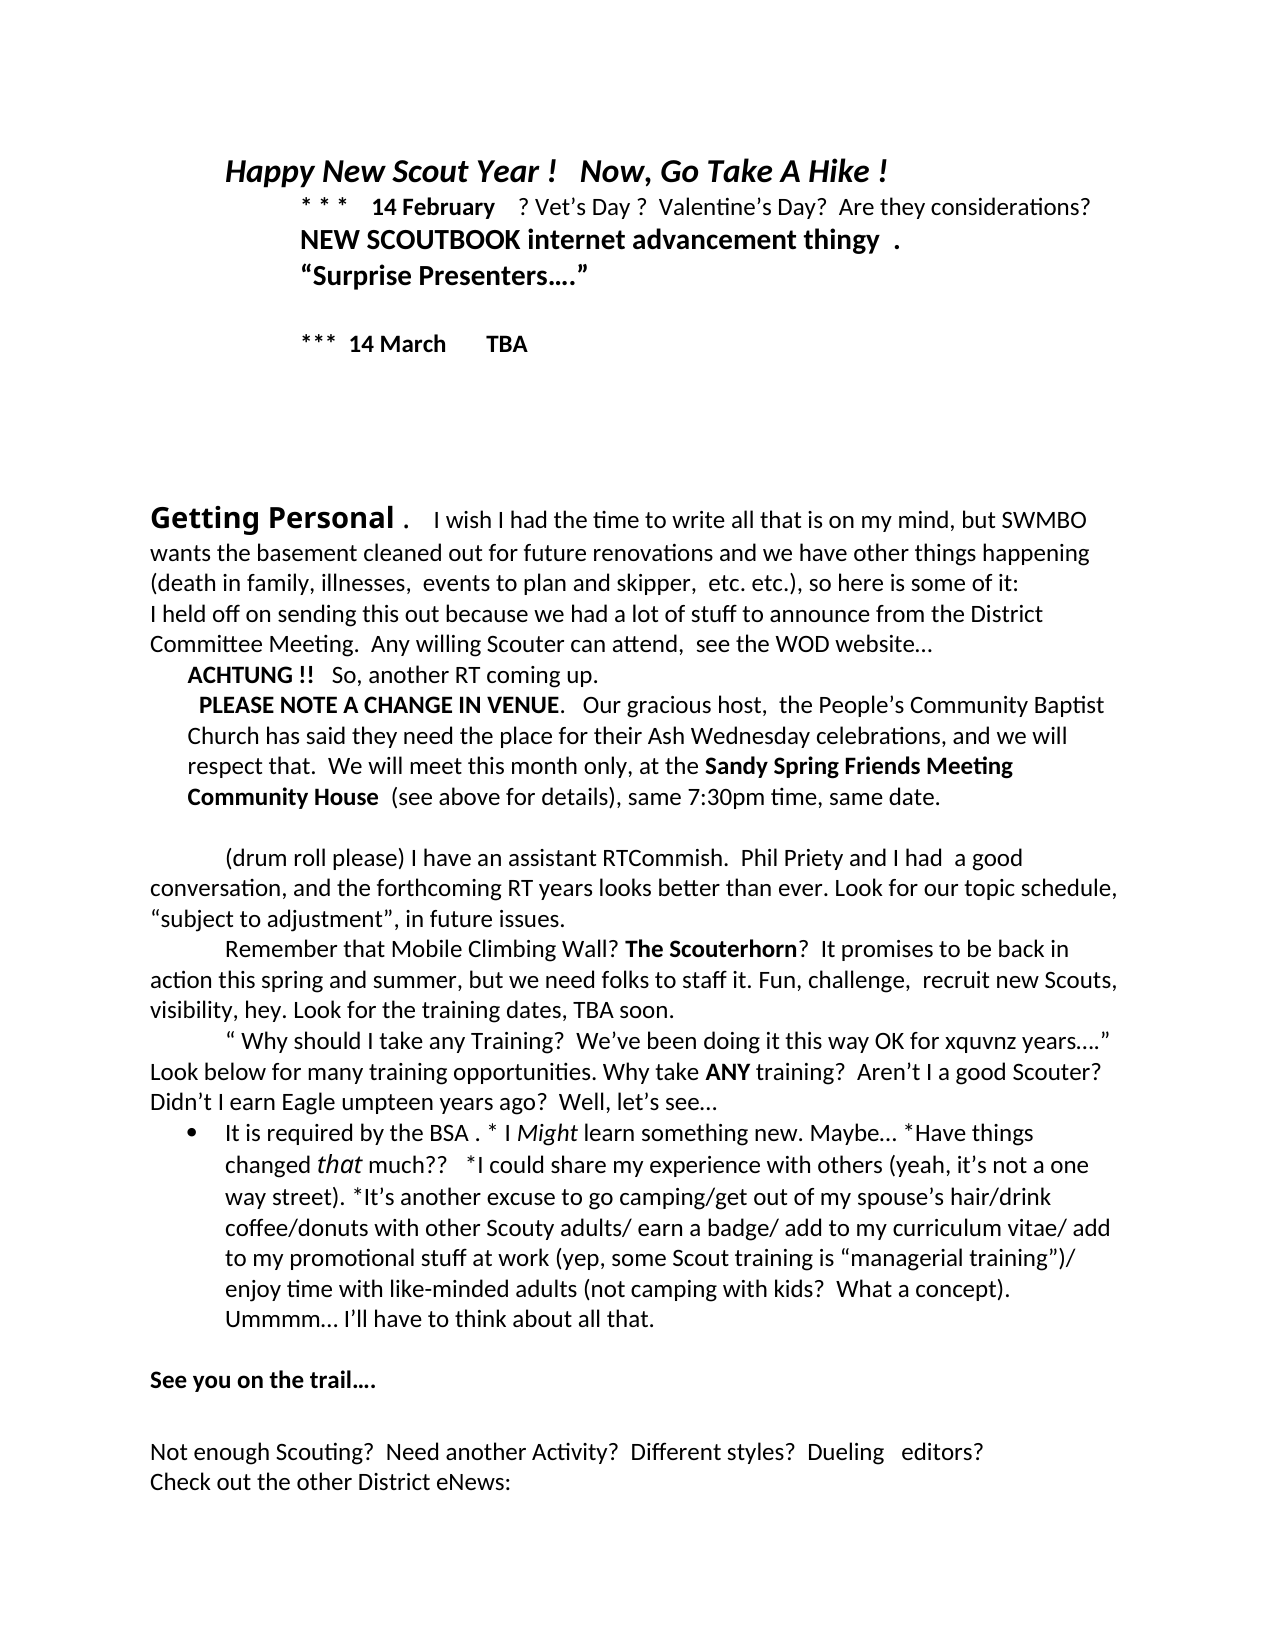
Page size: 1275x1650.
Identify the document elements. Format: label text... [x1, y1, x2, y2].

text Look below for many training opportunities. Why take ANY training? Aren’t I a good Scouter? Didn’t I earn Eagle umpteen years ago? Well, let’s see… [150, 1056, 1125, 1117]
list It is required by the BSA . * I Might learn something new. Maybe… *Have things changed that much?? *I could share my experience with others (yeah, it’s not a one way street). *It’s another excuse to go camping/get out of my spouse’s hair/drink coffee/donuts with other Scouty adults/ earn a badge/ add to my curriculum vitae/ add to my promotional stuff at work (yep, some Scout training is “managerial training”)/ enjoy time with like-minded adults (not camping with kids? What a concept). Ummmm… I’ll have to think about all that. [187, 1117, 1125, 1334]
text PLEASE NOTE A CHANGE IN VENUE. Our gracious host, the People’s Community Baptist Church has said they need the place for their Ash Wednesday celebrations, and we will respect that. We will meet this month only, at the Sandy Spring Friends Meeting Community House (see above for details), same 7:30pm time, same date. [187, 689, 1125, 811]
text *** 14 March TBA [300, 328, 1125, 359]
text Check out the other District eNews: [150, 1466, 1125, 1497]
text Getting Personal . I wish I had the time to write all that is on my mind, but SWMBO wants the basement cleaned out for future renovations and we have other things happening (death in family, illnesses, events to plan and skipper, etc. etc.), so here is some of it: [150, 497, 1125, 598]
text (drum roll please) I have an assistant RTCommish. Phil Priety and I had a good conversation, and the forthcoming RT years looks better than ever. Look for our topic schedule, “subject to adjustment”, in future issues. [150, 842, 1125, 933]
text Remember that Mobile Climbing Wall? The Scouterhorn? It promises to be back in action this spring and summer, but we need folks to staff it. Fun, challenge, recruit new Scouts, visibility, hey. Look for the training dates, TBA soon. [150, 933, 1125, 1025]
text Happy New Scout Year ! Now, Go Take A Hike ! [150, 150, 1125, 191]
text “ Why should I take any Training? We’ve been doing it this way OK for xquvnz years….” [150, 1025, 1125, 1056]
text I held off on sending this out because we had a lot of stuff to announce from the District Committee Meeting. Any willing Scouter can attend, see the WOD website… [150, 598, 1125, 659]
text “Surprise Presenters….” [300, 257, 1125, 292]
text Not enough Scouting? Need another Activity? Different styles? Dueling editors? [150, 1436, 1125, 1466]
text * * * 14 February ? Vet’s Day ? Valentine’s Day? Are they considerations? NEW SCOUTBOOK internet advancement thingy . [300, 191, 1125, 257]
text ACHTUNG !! So, another RT coming up. [187, 659, 1125, 689]
text See you on the trail…. [150, 1364, 1125, 1395]
